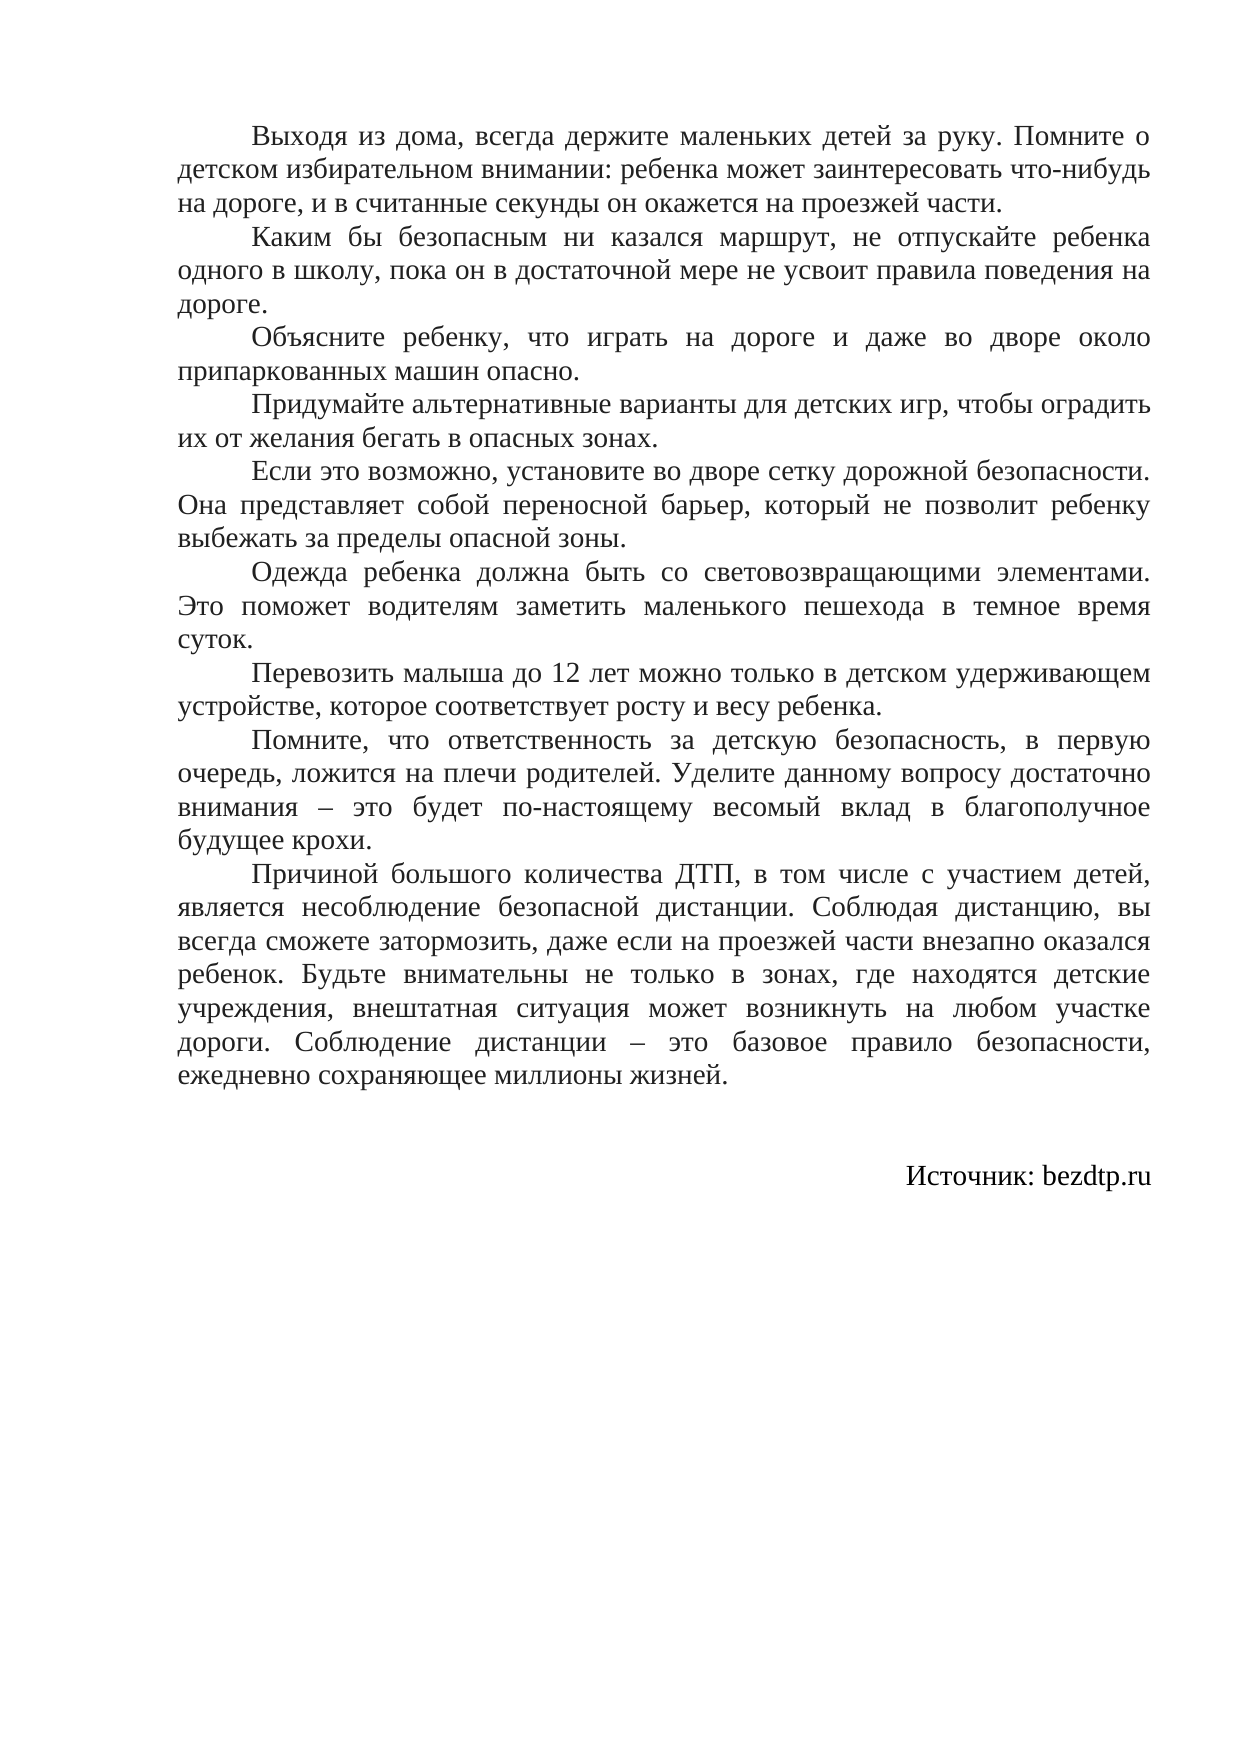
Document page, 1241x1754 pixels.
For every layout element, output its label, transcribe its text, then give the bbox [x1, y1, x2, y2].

text Выходя из дома, всегда держите маленьких детей за руку. Помните о детском избирательном внимании: ребенка может заинтересовать что-нибудь на дороге, и в считанные секунды он окажется на проезжей части. [177, 118, 1152, 219]
text Объясните ребенку, что играть на дороге и даже во дворе около припаркованных машин опасно. [177, 319, 1152, 386]
text Помните, что ответственность за детскую безопасность, в первую очередь, ложится на плечи родителей. Уделите данному вопросу достаточно внимания – это будет по-настоящему весомый вклад в благополучное будущее крохи. [177, 722, 1152, 856]
text Одежда ребенка должна быть со световозвращающими элементами. Это поможет водителям заметить маленького пешехода в темное время суток. [177, 554, 1152, 655]
text Источник: bezdtp.ru [177, 1158, 1152, 1191]
text Перевозить малыша до 12 лет можно только в детском удерживающем устройстве, которое соответствует росту и весу ребенка. [177, 655, 1152, 722]
text Причиной большого количества ДТП, в том числе с участием детей, является несоблюдение безопасной дистанции. Соблюдая дистанцию, вы всегда сможете затормозить, даже если на проезжей части внезапно оказался ребенок. Будьте внимательны не только в зонах, где находятся детские учреждения, внештатная ситуация может возникнуть на любом участке дороги. Соблюдение дистанции – это базовое правило безопасности, ежедневно сохраняющее миллионы жизней. [177, 856, 1152, 1091]
text Каким бы безопасным ни казался маршрут, не отпускайте ребенка одного в школу, пока он в достаточной мере не усвоит правила поведения на дороге. [177, 219, 1152, 319]
text Если это возможно, установите во дворе сетку дорожной безопасности. Она представляет собой переносной барьер, который не позволит ребенку выбежать за пределы опасной зоны. [177, 453, 1152, 554]
text Придумайте альтернативные варианты для детских игр, чтобы оградить их от желания бегать в опасных зонах. [177, 386, 1152, 453]
